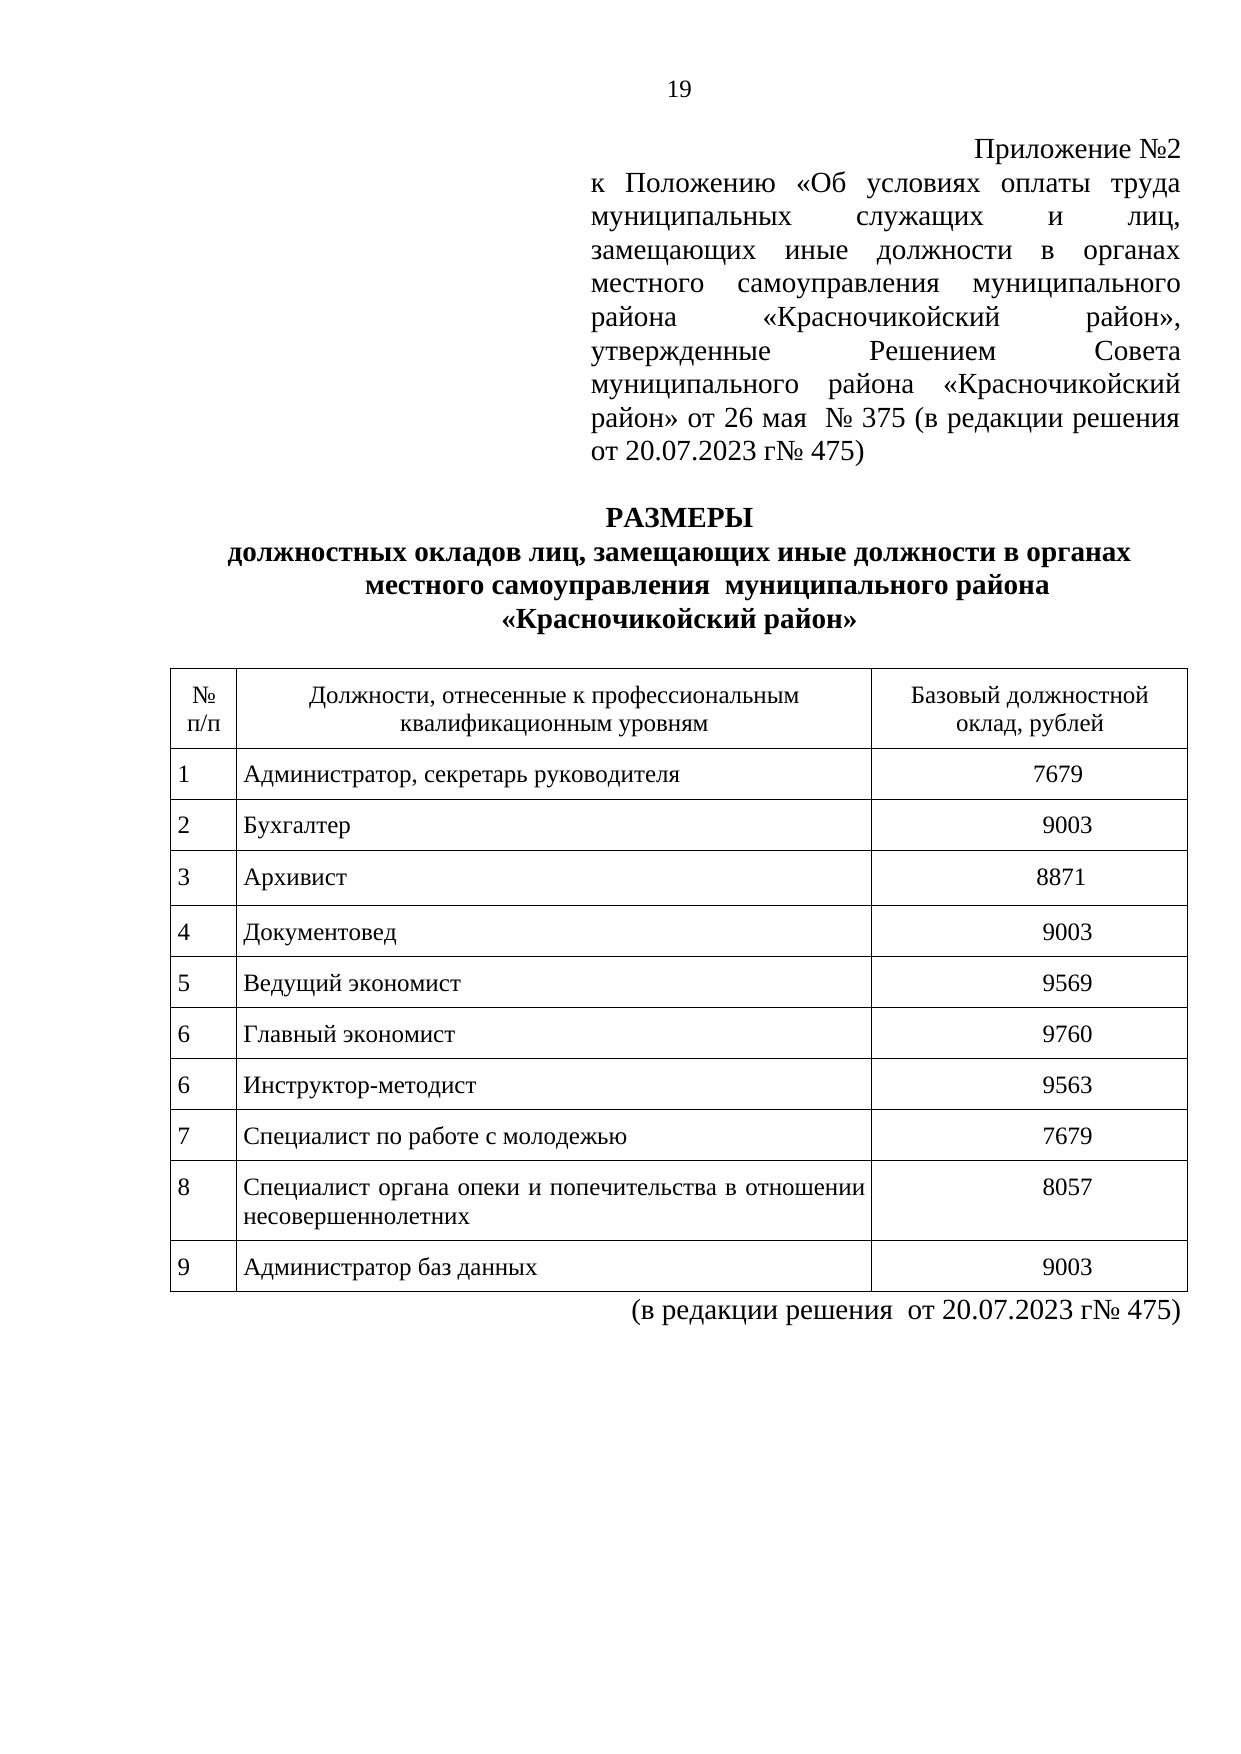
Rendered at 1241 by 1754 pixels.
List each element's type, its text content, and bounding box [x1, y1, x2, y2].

table_cell Специалист по работе с молодежью [237, 1110, 871, 1160]
table_cell Главный экономист [237, 1008, 871, 1058]
table_cell 9 [171, 1241, 236, 1291]
table_cell 2 [171, 800, 236, 850]
table_header Базовый должностной оклад, рублей [872, 669, 1187, 748]
text РАЗМЕРЫ [177, 500, 1181, 534]
table_cell 9569 [872, 957, 1187, 1007]
table_cell 9003 [872, 1241, 1187, 1291]
table_cell 9760 [872, 1008, 1187, 1058]
table_cell 9563 [872, 1059, 1187, 1109]
table_cell 1 [171, 749, 236, 799]
text «Красночикойский район» [177, 601, 1181, 634]
text к Положению «Об условиях оплаты труда муниципальных служащих и лиц, замещающих иные должности в органах местного самоуправления муниципального района «Красночикойский район», утвержденные Решением Совета муниципального района «Красночикойский район» от 26 мая № 375 (в редакции решения от 20.07.2023 г№ 475) [591, 165, 1181, 467]
table_header № п/п [171, 669, 236, 748]
table_cell 4 [171, 906, 236, 956]
table_cell 9003 [872, 800, 1187, 850]
table_cell 7 [171, 1110, 236, 1160]
table_cell 8871 [872, 851, 1187, 905]
table_cell Документовед [237, 906, 871, 956]
table_cell 6 [171, 1008, 236, 1058]
text Приложение №2 [591, 131, 1181, 165]
text должностных окладов лиц, замещающих иные должности в органах местного самоуправления муниципального района [177, 534, 1181, 601]
table_cell Ведущий экономист [237, 957, 871, 1007]
table_cell Специалист органа опеки и попечительства в отношении несовершеннолетних [237, 1161, 871, 1240]
table_cell 3 [171, 851, 236, 905]
table_header Должности, отнесенные к профессиональным квалификационным уровням [237, 669, 871, 748]
table_cell 8 [171, 1161, 236, 1240]
table_cell 7679 [872, 1110, 1187, 1160]
table_cell Архивист [237, 851, 871, 905]
table_cell Бухгалтер [237, 800, 871, 850]
table_cell 5 [171, 957, 236, 1007]
table_cell Администратор, секретарь руководителя [237, 749, 871, 799]
table_cell 8057 [872, 1161, 1187, 1240]
table_cell 7679 [872, 749, 1187, 799]
text (в редакции решения от 20.07.2023 г№ 475) [591, 1292, 1181, 1326]
table_cell Инструктор-методист [237, 1059, 871, 1109]
table_cell Администратор баз данных [237, 1241, 871, 1291]
table_cell 6 [171, 1059, 236, 1109]
table_cell 9003 [872, 906, 1187, 956]
